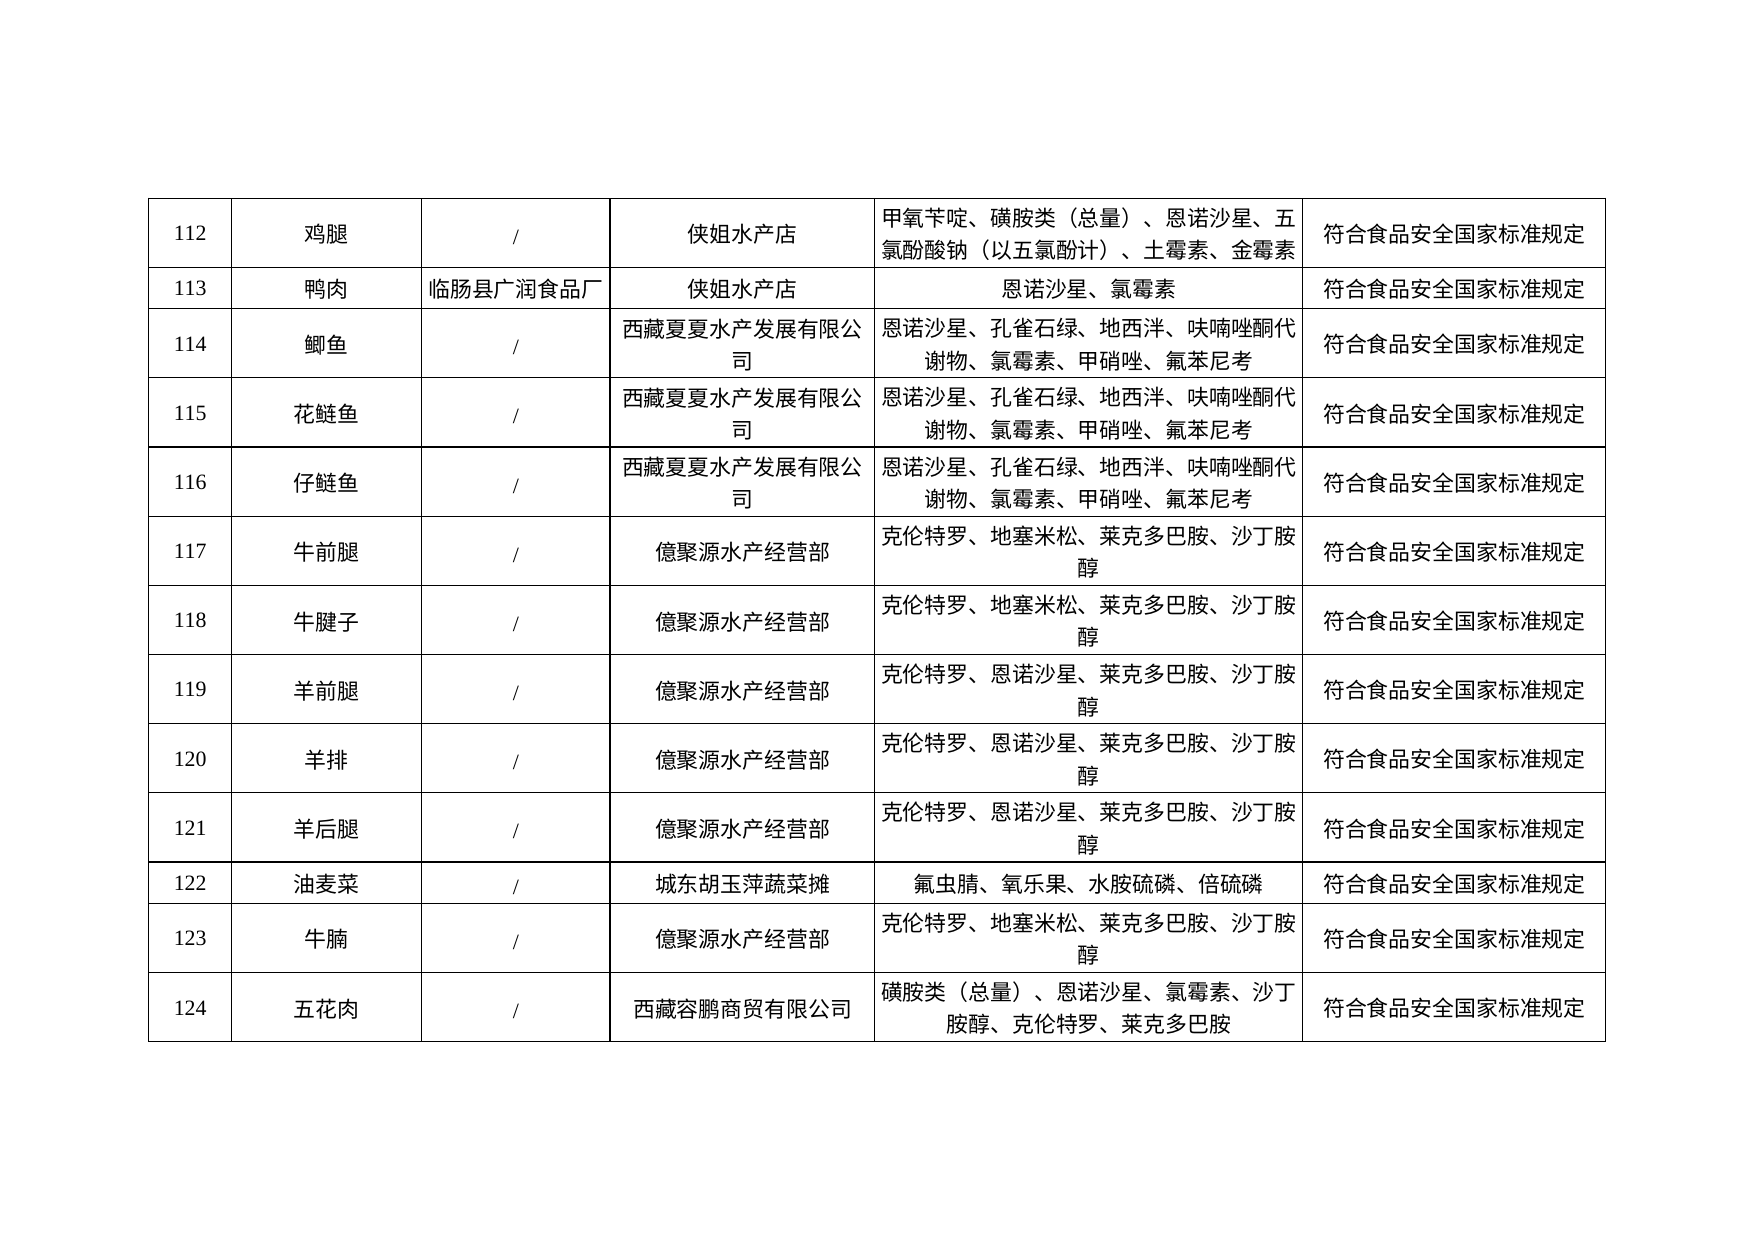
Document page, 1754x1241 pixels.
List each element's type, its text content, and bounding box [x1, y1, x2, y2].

table_cell 甲氧苄啶、磺胺类（总量）、恩诺沙星、五氯酚酸钠（以五氯酚计）、土霉素、金霉素 [875, 199, 1302, 267]
table_cell 克伦特罗、地塞米松、莱克多巴胺、沙丁胺醇 [875, 904, 1302, 972]
table_cell 符合食品安全国家标准规定 [1303, 655, 1605, 723]
table_cell 符合食品安全国家标准规定 [1303, 904, 1605, 972]
table_cell 115 [149, 378, 231, 446]
table_cell 西藏夏夏水产发展有限公司 [611, 448, 874, 516]
table_cell 億聚源水产经营部 [611, 655, 874, 723]
table_cell / [422, 378, 609, 446]
table_cell / [422, 586, 609, 654]
table_cell 116 [149, 448, 231, 516]
table_cell / [422, 655, 609, 723]
table_cell 牛腱子 [232, 586, 421, 654]
table_cell 花鲢鱼 [232, 378, 421, 446]
table_cell 符合食品安全国家标准规定 [1303, 199, 1605, 267]
table_cell 符合食品安全国家标准规定 [1303, 863, 1605, 903]
table_cell 羊前腿 [232, 655, 421, 723]
table_cell / [422, 793, 609, 861]
table_cell 符合食品安全国家标准规定 [1303, 724, 1605, 792]
table_cell 117 [149, 517, 231, 585]
table_cell / [422, 448, 609, 516]
table_cell 123 [149, 904, 231, 972]
table_cell 121 [149, 793, 231, 861]
table_cell 油麦菜 [232, 863, 421, 903]
table_cell 克伦特罗、地塞米松、莱克多巴胺、沙丁胺醇 [875, 586, 1302, 654]
table_cell 符合食品安全国家标准规定 [1303, 973, 1605, 1041]
table_cell 112 [149, 199, 231, 267]
table_cell / [422, 517, 609, 585]
table_cell / [422, 863, 609, 903]
table_cell 120 [149, 724, 231, 792]
table_cell 氟虫腈、氧乐果、水胺硫磷、倍硫磷 [875, 863, 1302, 903]
table_cell / [422, 904, 609, 972]
table_cell / [422, 309, 609, 377]
table_cell 五花肉 [232, 973, 421, 1041]
table_cell 118 [149, 586, 231, 654]
table_cell 鸭肉 [232, 268, 421, 308]
table_cell 克伦特罗、恩诺沙星、莱克多巴胺、沙丁胺醇 [875, 655, 1302, 723]
table_cell 符合食品安全国家标准规定 [1303, 268, 1605, 308]
table_cell 符合食品安全国家标准规定 [1303, 378, 1605, 446]
table_cell / [422, 724, 609, 792]
table_cell 羊排 [232, 724, 421, 792]
table_cell 鲫鱼 [232, 309, 421, 377]
table_cell 羊后腿 [232, 793, 421, 861]
table_cell 恩诺沙星、孔雀石绿、地西泮、呋喃唑酮代谢物、氯霉素、甲硝唑、氟苯尼考 [875, 309, 1302, 377]
table_cell 億聚源水产经营部 [611, 517, 874, 585]
table_cell 符合食品安全国家标准规定 [1303, 517, 1605, 585]
table_cell 億聚源水产经营部 [611, 586, 874, 654]
table_cell 克伦特罗、恩诺沙星、莱克多巴胺、沙丁胺醇 [875, 793, 1302, 861]
table_cell 临肠县广润食品厂 [422, 268, 609, 308]
table_cell 鸡腿 [232, 199, 421, 267]
table_cell 符合食品安全国家标准规定 [1303, 586, 1605, 654]
table_cell 114 [149, 309, 231, 377]
table_cell 符合食品安全国家标准规定 [1303, 448, 1605, 516]
table_cell 億聚源水产经营部 [611, 724, 874, 792]
table_cell / [422, 199, 609, 267]
table_cell 億聚源水产经营部 [611, 904, 874, 972]
table_cell 城东胡玉萍蔬菜摊 [611, 863, 874, 903]
table_cell 113 [149, 268, 231, 308]
table_cell 西藏夏夏水产发展有限公司 [611, 378, 874, 446]
table_cell 符合食品安全国家标准规定 [1303, 309, 1605, 377]
table_cell 億聚源水产经营部 [611, 793, 874, 861]
table_cell 牛前腿 [232, 517, 421, 585]
table_cell 恩诺沙星、孔雀石绿、地西泮、呋喃唑酮代谢物、氯霉素、甲硝唑、氟苯尼考 [875, 448, 1302, 516]
table_cell 恩诺沙星、氯霉素 [875, 268, 1302, 308]
table_cell 恩诺沙星、孔雀石绿、地西泮、呋喃唑酮代谢物、氯霉素、甲硝唑、氟苯尼考 [875, 378, 1302, 446]
table_cell 牛腩 [232, 904, 421, 972]
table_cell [875, 973, 1302, 1041]
table_cell 122 [149, 863, 231, 903]
table_cell 符合食品安全国家标准规定 [1303, 793, 1605, 861]
table_cell 119 [149, 655, 231, 723]
table_cell / [422, 973, 609, 1041]
table_cell 侠姐水产店 [611, 268, 874, 308]
table_cell 克伦特罗、恩诺沙星、莱克多巴胺、沙丁胺醇 [875, 724, 1302, 792]
table_cell 仔鲢鱼 [232, 448, 421, 516]
table_cell 西藏容鹏商贸有限公司 [611, 973, 874, 1041]
table_cell 侠姐水产店 [611, 199, 874, 267]
table_cell 124 [149, 973, 231, 1041]
table_cell 克伦特罗、地塞米松、莱克多巴胺、沙丁胺醇 [875, 517, 1302, 585]
table_cell 西藏夏夏水产发展有限公司 [611, 309, 874, 377]
